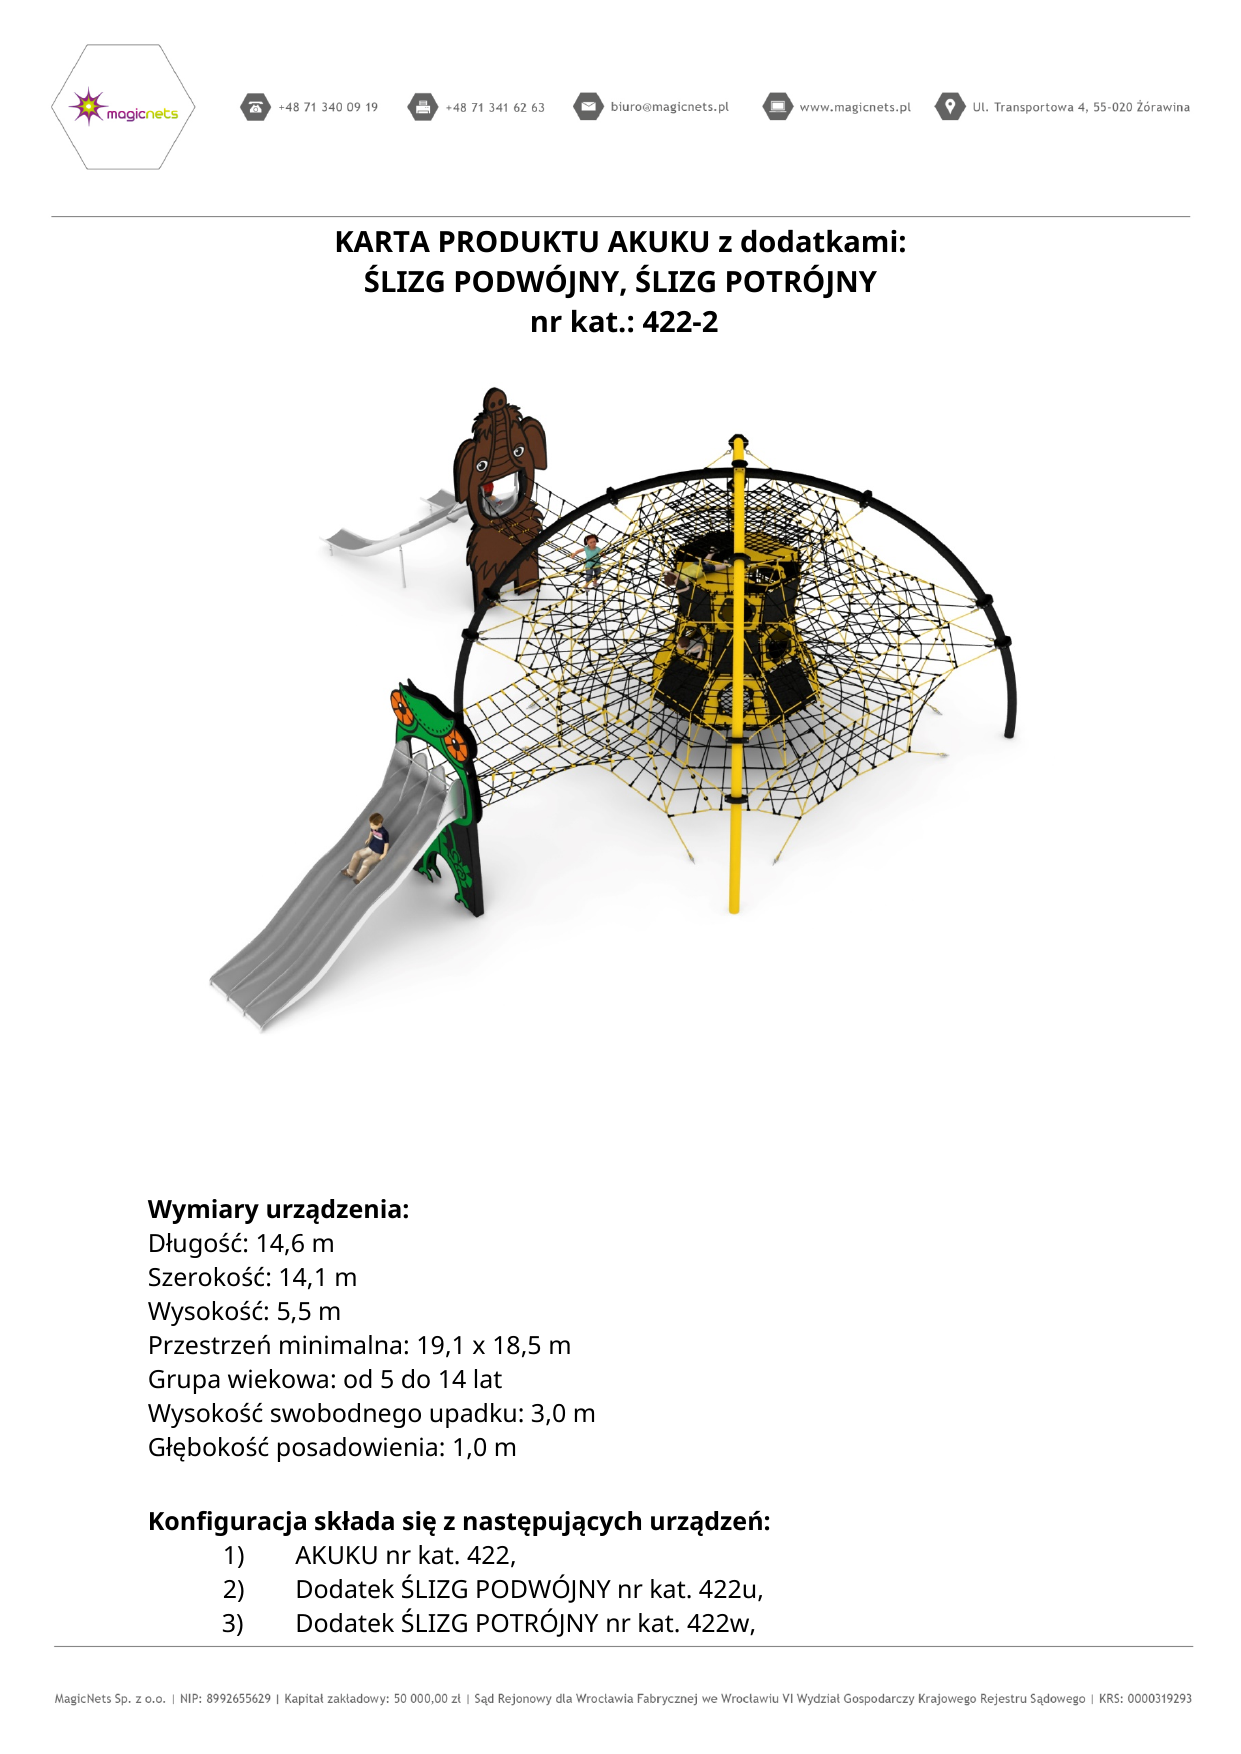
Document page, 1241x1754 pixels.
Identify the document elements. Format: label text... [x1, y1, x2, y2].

text Wysokość swobodnego upadku: 3,0 m [148, 1396, 1093, 1430]
text nr kat.: 422-2 [148, 301, 1093, 341]
text Długość: 14,6 m [148, 1225, 1093, 1259]
list Dodatek ŚLIZG POTRÓJNY nr kat. 422w, [222, 1606, 1093, 1640]
list Dodatek ŚLIZG PODWÓJNY nr kat. 422u, [223, 1572, 1093, 1606]
text Przestrzeń minimalna: 19,1 x 18,5 m [148, 1328, 1093, 1362]
text ŚLIZG PODWÓJNY, ŚLIZG POTRÓJNY [148, 261, 1093, 301]
text Wymiary urządzenia: [148, 1191, 1093, 1225]
text Wysokość: 5,5 m [148, 1293, 1093, 1328]
text Grupa wiekowa: od 5 do 14 lat [148, 1362, 1093, 1396]
list AKUKU nr kat. 422, [223, 1538, 1093, 1572]
text Szerokość: 14,1 m [148, 1259, 1093, 1293]
text Głębokość posadowienia: 1,0 m [148, 1430, 1093, 1464]
picture [0, 0, 1241, 1753]
text Konfiguracja składa się z następujących urządzeń: [148, 1503, 1092, 1538]
text KARTA PRODUKTU AKUKU z dodatkami: [148, 222, 1093, 261]
